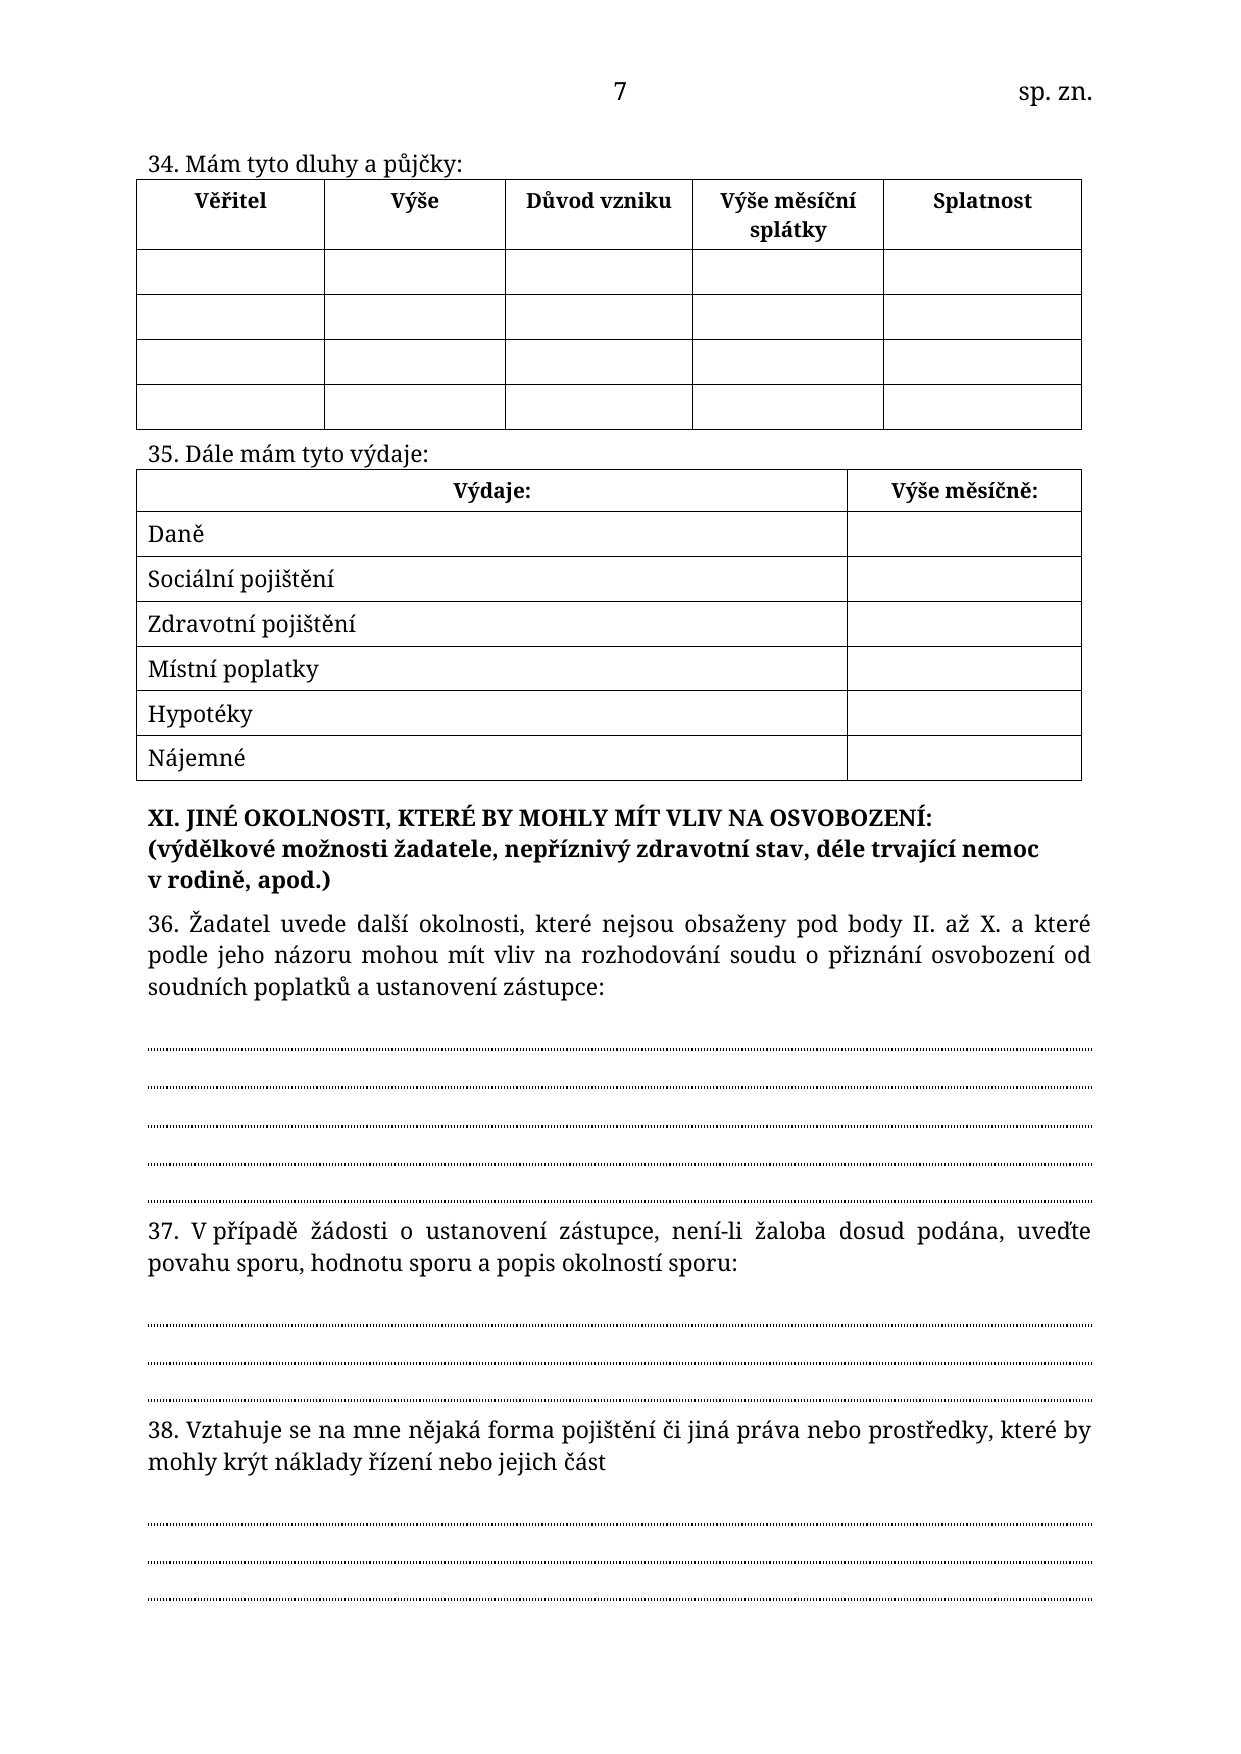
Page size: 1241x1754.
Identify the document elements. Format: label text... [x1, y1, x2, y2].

table_cell [506, 295, 692, 339]
text 34. Mám tyto dluhy a půjčky: [148, 148, 1092, 179]
table_header Výše měsíčně: [848, 470, 1081, 511]
table_cell [325, 340, 505, 384]
text 37. V případě žádosti o ustanovení zástupce, není-li žaloba dosud podána, uveďte povahu sporu, hodnotu sporu a popis okolností sporu: [148, 1215, 1092, 1278]
table_cell [848, 736, 1081, 780]
table_cell [848, 557, 1081, 601]
table_cell [884, 250, 1081, 294]
text XI. JINÉ OKOLNOSTI, KTERÉ BY MOHLY MÍT VLIV NA OSVOBOZENÍ: (výdělkové možnosti žadatele, nepříznivý zdravotní stav, déle trvající nemoc v rodině, apod.) [148, 802, 1092, 896]
table_header Výdaje: [137, 470, 847, 511]
table_header Výše [325, 180, 505, 249]
table_cell [506, 385, 692, 428]
table_cell [848, 691, 1081, 735]
table_header Splatnost [884, 180, 1081, 249]
table_cell [884, 340, 1081, 384]
table_cell [848, 602, 1081, 646]
table_cell Nájemné [137, 736, 847, 780]
table_header Věřitel [137, 180, 324, 249]
table_cell [848, 512, 1081, 556]
table_cell Sociální pojištění [137, 557, 847, 601]
text 35. Dále mám tyto výdaje: [148, 438, 1092, 469]
table_cell [506, 250, 692, 294]
table_cell [137, 385, 324, 428]
table_cell [137, 295, 324, 339]
table_cell [325, 385, 505, 428]
table_cell [137, 340, 324, 384]
table_header Výše měsíční splátky [693, 180, 883, 249]
table_cell [848, 647, 1081, 690]
table_cell [325, 250, 505, 294]
text 38. Vztahuje se na mne nějaká forma pojištění či jiná práva nebo prostředky, které by mohly krýt náklady řízení nebo jejich část [148, 1414, 1092, 1477]
table_cell Hypotéky [137, 691, 847, 735]
table_cell Místní poplatky [137, 647, 847, 690]
table_cell [325, 295, 505, 339]
table_cell [693, 250, 883, 294]
table_cell [506, 340, 692, 384]
table_header Důvod vzniku [506, 180, 692, 249]
table_cell [693, 385, 883, 428]
text 36. Žadatel uvede další okolnosti, které nejsou obsaženy pod body II. až X. a které podle jeho názoru mohou mít vliv na rozhodování soudu o přiznání osvobození od soudních poplatků a ustanovení zástupce: [148, 908, 1092, 1002]
table_cell [884, 385, 1081, 428]
table_cell [884, 295, 1081, 339]
table_cell [693, 295, 883, 339]
table_cell Zdravotní pojištění [137, 602, 847, 646]
table_cell [693, 340, 883, 384]
table_cell [137, 250, 324, 294]
table_cell Daně [137, 512, 847, 556]
